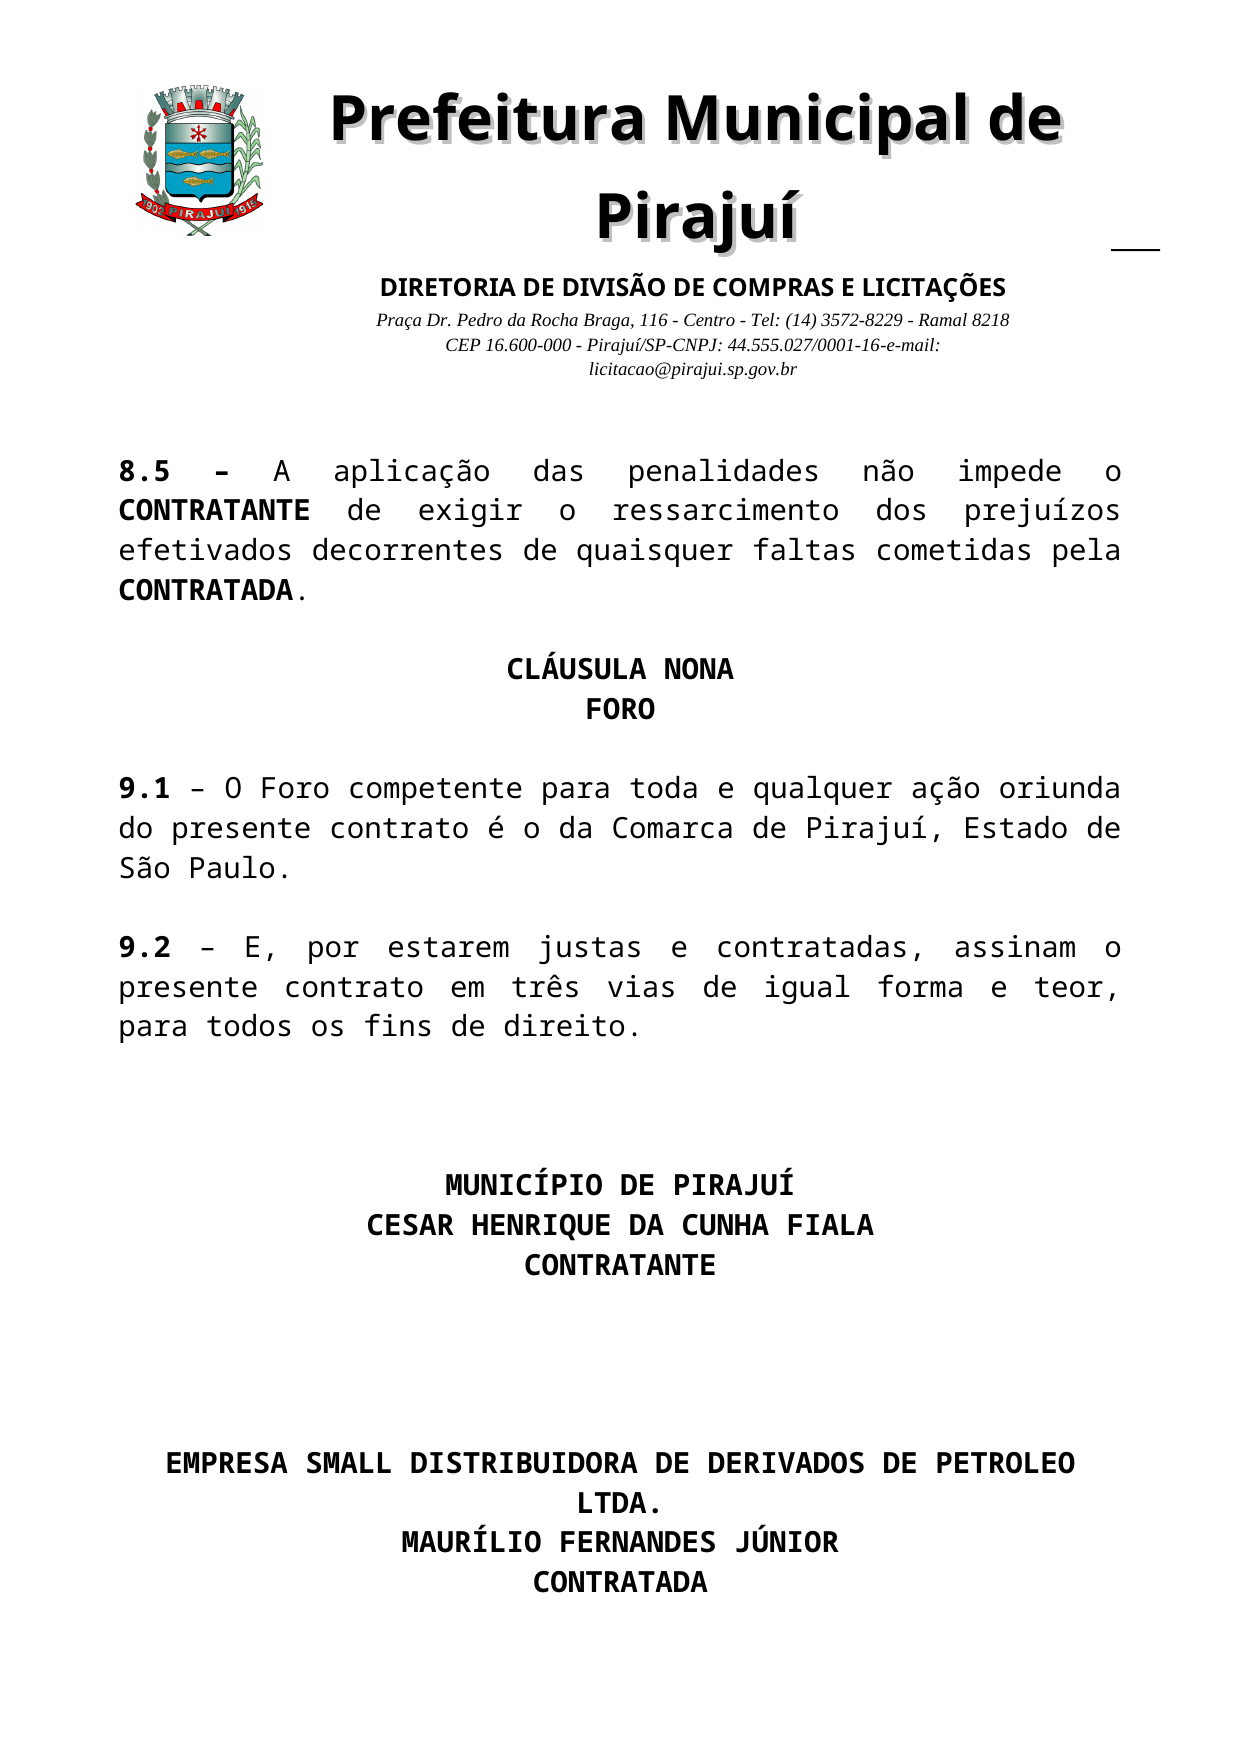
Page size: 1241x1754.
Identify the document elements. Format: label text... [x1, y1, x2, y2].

text CONTRATANTE [118, 1244, 1122, 1283]
text EMPRESA SMALL DISTRIBUIDORA DE DERIVADOS DE PETROLEO LTDA. [118, 1442, 1122, 1522]
text 8.5 – A aplicação das penalidades não impede o CONTRATANTE de exigir o ressarcimento dos prejuízos efetivados decorrentes de quaisquer faltas cometidas pela CONTRATADA. [118, 450, 1122, 609]
text CESAR HENRIQUE DA CUNHA FIALA [118, 1204, 1122, 1244]
text 9.1 – O Foro competente para toda e qualquer ação oriunda do presente contrato é o da Comarca de Pirajuí, Estado de São Paulo. [118, 767, 1122, 887]
text FORO [118, 688, 1122, 728]
text 9.2 – E, por estarem justas e contratadas, assinam o presente contrato em três vias de igual forma e teor, para todos os fins de direito. [118, 926, 1122, 1045]
text CONTRATADA [118, 1561, 1122, 1601]
text CLÁUSULA NONA [118, 648, 1122, 688]
picture [135, 85, 264, 236]
text MUNICÍPIO DE PIRAJUÍ [118, 1164, 1122, 1204]
text MAURÍLIO FERNANDES JÚNIOR [118, 1522, 1122, 1561]
